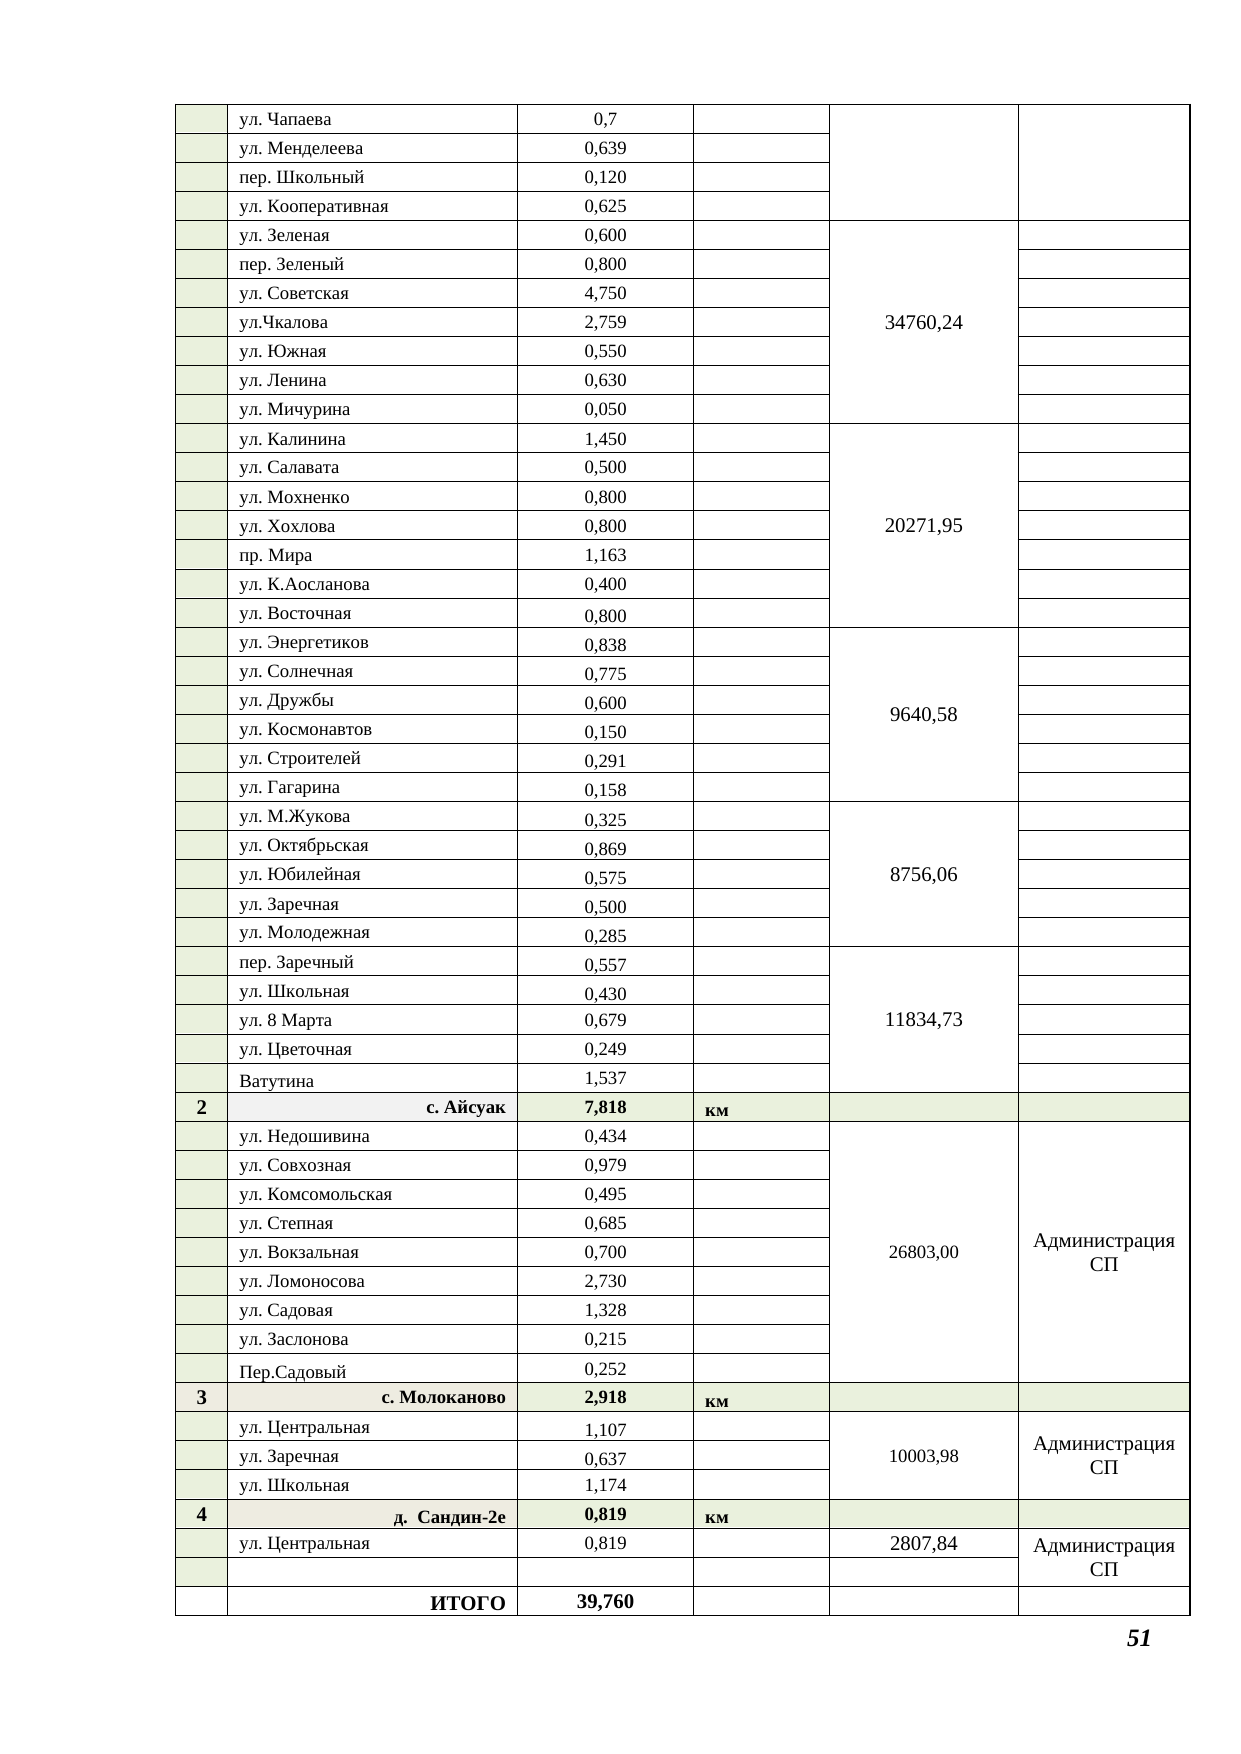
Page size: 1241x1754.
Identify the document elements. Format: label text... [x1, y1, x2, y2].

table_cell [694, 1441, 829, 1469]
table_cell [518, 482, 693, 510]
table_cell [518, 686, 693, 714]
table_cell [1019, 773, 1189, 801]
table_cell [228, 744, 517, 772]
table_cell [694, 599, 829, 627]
table_cell 0,550 [518, 337, 693, 365]
table_cell 0,639 [518, 134, 693, 162]
table_cell [176, 279, 227, 307]
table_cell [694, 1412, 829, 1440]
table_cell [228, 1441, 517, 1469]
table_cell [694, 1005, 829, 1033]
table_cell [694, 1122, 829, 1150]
table_cell [176, 366, 227, 394]
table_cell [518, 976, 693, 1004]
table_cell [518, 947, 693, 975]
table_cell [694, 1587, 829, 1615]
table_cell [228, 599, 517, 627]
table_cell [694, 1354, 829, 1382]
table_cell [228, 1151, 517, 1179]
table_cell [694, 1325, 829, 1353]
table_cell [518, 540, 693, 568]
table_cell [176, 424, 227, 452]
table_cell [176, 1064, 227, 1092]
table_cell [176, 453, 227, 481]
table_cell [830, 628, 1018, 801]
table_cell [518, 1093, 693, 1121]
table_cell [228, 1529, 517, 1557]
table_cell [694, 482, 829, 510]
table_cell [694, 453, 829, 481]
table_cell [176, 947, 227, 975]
table_cell 4,750 [518, 279, 693, 307]
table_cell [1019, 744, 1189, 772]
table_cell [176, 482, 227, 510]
table_cell 34760,24 [830, 221, 1018, 423]
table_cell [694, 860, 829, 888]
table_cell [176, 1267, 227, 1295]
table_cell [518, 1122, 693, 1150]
table_cell [176, 163, 227, 191]
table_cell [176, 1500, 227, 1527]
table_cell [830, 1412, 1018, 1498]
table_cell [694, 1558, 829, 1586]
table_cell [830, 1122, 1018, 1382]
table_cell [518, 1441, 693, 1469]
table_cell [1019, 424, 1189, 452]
table_cell 0,625 [518, 192, 693, 220]
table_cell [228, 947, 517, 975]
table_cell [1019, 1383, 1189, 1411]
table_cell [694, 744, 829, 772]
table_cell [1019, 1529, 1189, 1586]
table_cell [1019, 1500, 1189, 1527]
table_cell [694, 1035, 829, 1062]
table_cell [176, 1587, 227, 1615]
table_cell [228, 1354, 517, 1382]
table_cell [1019, 337, 1189, 365]
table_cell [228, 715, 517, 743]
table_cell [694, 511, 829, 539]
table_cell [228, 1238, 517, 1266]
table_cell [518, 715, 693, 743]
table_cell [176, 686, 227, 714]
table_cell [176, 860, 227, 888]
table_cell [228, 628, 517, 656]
table_cell ул.Чкалова [228, 308, 517, 336]
table_cell ул. Зеленая [228, 221, 517, 249]
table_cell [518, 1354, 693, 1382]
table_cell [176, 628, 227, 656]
table_cell [694, 250, 829, 278]
table_cell 0,630 [518, 366, 693, 394]
table_cell [694, 163, 829, 191]
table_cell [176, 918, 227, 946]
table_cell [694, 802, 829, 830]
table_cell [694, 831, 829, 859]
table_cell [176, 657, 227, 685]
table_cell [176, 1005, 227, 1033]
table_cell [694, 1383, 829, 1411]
table_cell [176, 395, 227, 423]
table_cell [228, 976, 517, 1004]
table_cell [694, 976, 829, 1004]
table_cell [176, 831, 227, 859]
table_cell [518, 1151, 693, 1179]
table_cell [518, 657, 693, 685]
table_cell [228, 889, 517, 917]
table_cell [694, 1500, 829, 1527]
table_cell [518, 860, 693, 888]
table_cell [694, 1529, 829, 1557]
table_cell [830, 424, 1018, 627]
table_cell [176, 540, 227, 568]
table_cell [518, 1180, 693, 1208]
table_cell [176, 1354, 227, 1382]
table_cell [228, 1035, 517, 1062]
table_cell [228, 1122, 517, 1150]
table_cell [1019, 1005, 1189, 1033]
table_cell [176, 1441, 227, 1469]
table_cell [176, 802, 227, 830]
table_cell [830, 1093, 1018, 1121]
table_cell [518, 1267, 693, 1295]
table_cell [176, 337, 227, 365]
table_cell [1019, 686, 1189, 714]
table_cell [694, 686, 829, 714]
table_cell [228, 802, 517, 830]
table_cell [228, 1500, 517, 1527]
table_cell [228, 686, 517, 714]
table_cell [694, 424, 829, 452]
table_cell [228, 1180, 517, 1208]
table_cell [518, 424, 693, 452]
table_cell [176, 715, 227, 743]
table_cell 0,600 [518, 221, 693, 249]
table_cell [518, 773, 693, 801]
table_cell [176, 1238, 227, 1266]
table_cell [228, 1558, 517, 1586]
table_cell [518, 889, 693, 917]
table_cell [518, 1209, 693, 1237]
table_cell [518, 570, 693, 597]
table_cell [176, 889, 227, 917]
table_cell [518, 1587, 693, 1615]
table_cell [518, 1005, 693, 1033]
table_cell [694, 366, 829, 394]
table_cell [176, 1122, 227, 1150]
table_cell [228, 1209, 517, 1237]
table_cell 0,800 [518, 250, 693, 278]
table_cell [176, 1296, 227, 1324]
table_cell [1019, 221, 1189, 249]
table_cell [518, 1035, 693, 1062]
table_cell [1019, 366, 1189, 394]
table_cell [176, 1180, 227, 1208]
table_cell [1019, 250, 1189, 278]
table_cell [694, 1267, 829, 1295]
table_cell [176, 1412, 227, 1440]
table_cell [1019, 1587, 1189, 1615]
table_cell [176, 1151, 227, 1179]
table_cell ул. Менделеева [228, 134, 517, 162]
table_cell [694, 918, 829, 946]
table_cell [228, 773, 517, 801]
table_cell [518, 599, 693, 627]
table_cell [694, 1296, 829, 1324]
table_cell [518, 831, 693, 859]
table_cell ул. Южная [228, 337, 517, 365]
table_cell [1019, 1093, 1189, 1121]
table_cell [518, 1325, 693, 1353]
table_cell [176, 221, 227, 249]
table_cell ул. Ленина [228, 366, 517, 394]
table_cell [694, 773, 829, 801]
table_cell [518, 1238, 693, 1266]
table_cell 0,120 [518, 163, 693, 191]
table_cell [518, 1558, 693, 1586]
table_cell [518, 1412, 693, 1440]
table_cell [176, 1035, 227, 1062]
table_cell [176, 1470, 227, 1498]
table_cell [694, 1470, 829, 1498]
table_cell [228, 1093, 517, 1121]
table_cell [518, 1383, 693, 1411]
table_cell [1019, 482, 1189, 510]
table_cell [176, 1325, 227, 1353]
table_cell ул. Кооперативная [228, 192, 517, 220]
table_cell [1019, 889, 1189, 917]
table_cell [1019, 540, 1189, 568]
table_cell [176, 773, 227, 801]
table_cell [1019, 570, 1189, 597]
table_cell [694, 192, 829, 220]
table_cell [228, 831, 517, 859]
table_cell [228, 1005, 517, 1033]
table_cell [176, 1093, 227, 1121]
table_cell ул. Советская [228, 279, 517, 307]
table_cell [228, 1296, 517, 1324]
table_cell [176, 192, 227, 220]
table_cell [694, 279, 829, 307]
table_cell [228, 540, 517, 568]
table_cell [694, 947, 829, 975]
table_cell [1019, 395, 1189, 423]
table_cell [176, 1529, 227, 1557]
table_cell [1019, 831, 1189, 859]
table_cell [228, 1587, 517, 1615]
table_cell 2,759 [518, 308, 693, 336]
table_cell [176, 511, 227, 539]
table_cell 0,7 [518, 105, 693, 132]
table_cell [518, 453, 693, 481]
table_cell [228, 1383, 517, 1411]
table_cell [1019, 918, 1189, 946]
table_cell [1019, 279, 1189, 307]
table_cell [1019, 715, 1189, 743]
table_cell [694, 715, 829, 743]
table_cell [1019, 308, 1189, 336]
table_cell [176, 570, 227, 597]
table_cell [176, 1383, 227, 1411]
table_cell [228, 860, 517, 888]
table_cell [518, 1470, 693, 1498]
table_cell [176, 134, 227, 162]
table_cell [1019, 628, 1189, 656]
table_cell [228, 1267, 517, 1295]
table_cell [176, 105, 227, 132]
table_cell [694, 221, 829, 249]
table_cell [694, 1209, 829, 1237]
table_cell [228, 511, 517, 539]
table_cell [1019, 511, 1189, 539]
table_cell пер. Школьный [228, 163, 517, 191]
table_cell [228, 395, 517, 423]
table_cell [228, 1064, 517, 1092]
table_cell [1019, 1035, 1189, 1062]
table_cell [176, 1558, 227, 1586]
table_cell [694, 105, 829, 132]
table_cell [176, 308, 227, 336]
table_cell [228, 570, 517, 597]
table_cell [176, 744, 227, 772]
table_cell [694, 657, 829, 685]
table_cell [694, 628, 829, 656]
table_cell пер. Зеленый [228, 250, 517, 278]
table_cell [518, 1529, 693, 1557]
table_cell ул. Чапаева [228, 105, 517, 132]
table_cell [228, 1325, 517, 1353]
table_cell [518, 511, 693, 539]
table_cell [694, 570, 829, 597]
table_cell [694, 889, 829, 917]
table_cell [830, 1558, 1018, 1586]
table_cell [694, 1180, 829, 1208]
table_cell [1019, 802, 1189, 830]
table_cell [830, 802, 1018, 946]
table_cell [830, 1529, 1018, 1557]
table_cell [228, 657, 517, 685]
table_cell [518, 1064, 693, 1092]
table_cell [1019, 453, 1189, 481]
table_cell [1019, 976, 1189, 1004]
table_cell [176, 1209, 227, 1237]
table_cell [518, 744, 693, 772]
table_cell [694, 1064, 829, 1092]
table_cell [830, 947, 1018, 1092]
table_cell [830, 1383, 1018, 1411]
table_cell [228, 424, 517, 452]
table_cell [694, 308, 829, 336]
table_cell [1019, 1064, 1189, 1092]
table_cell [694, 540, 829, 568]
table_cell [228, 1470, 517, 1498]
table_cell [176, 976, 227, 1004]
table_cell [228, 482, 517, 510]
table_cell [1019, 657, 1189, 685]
table_cell [694, 337, 829, 365]
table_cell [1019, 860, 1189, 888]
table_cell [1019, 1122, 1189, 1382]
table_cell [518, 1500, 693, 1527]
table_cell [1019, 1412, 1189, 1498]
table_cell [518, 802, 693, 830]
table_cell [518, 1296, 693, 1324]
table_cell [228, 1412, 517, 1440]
table_cell [694, 134, 829, 162]
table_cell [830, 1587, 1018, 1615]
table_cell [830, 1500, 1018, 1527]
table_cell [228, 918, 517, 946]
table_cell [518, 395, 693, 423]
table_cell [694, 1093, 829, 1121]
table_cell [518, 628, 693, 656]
table_cell [176, 250, 227, 278]
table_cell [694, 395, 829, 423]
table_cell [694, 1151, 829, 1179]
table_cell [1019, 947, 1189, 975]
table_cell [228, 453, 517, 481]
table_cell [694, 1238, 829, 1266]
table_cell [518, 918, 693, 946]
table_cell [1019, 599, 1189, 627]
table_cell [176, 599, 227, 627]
